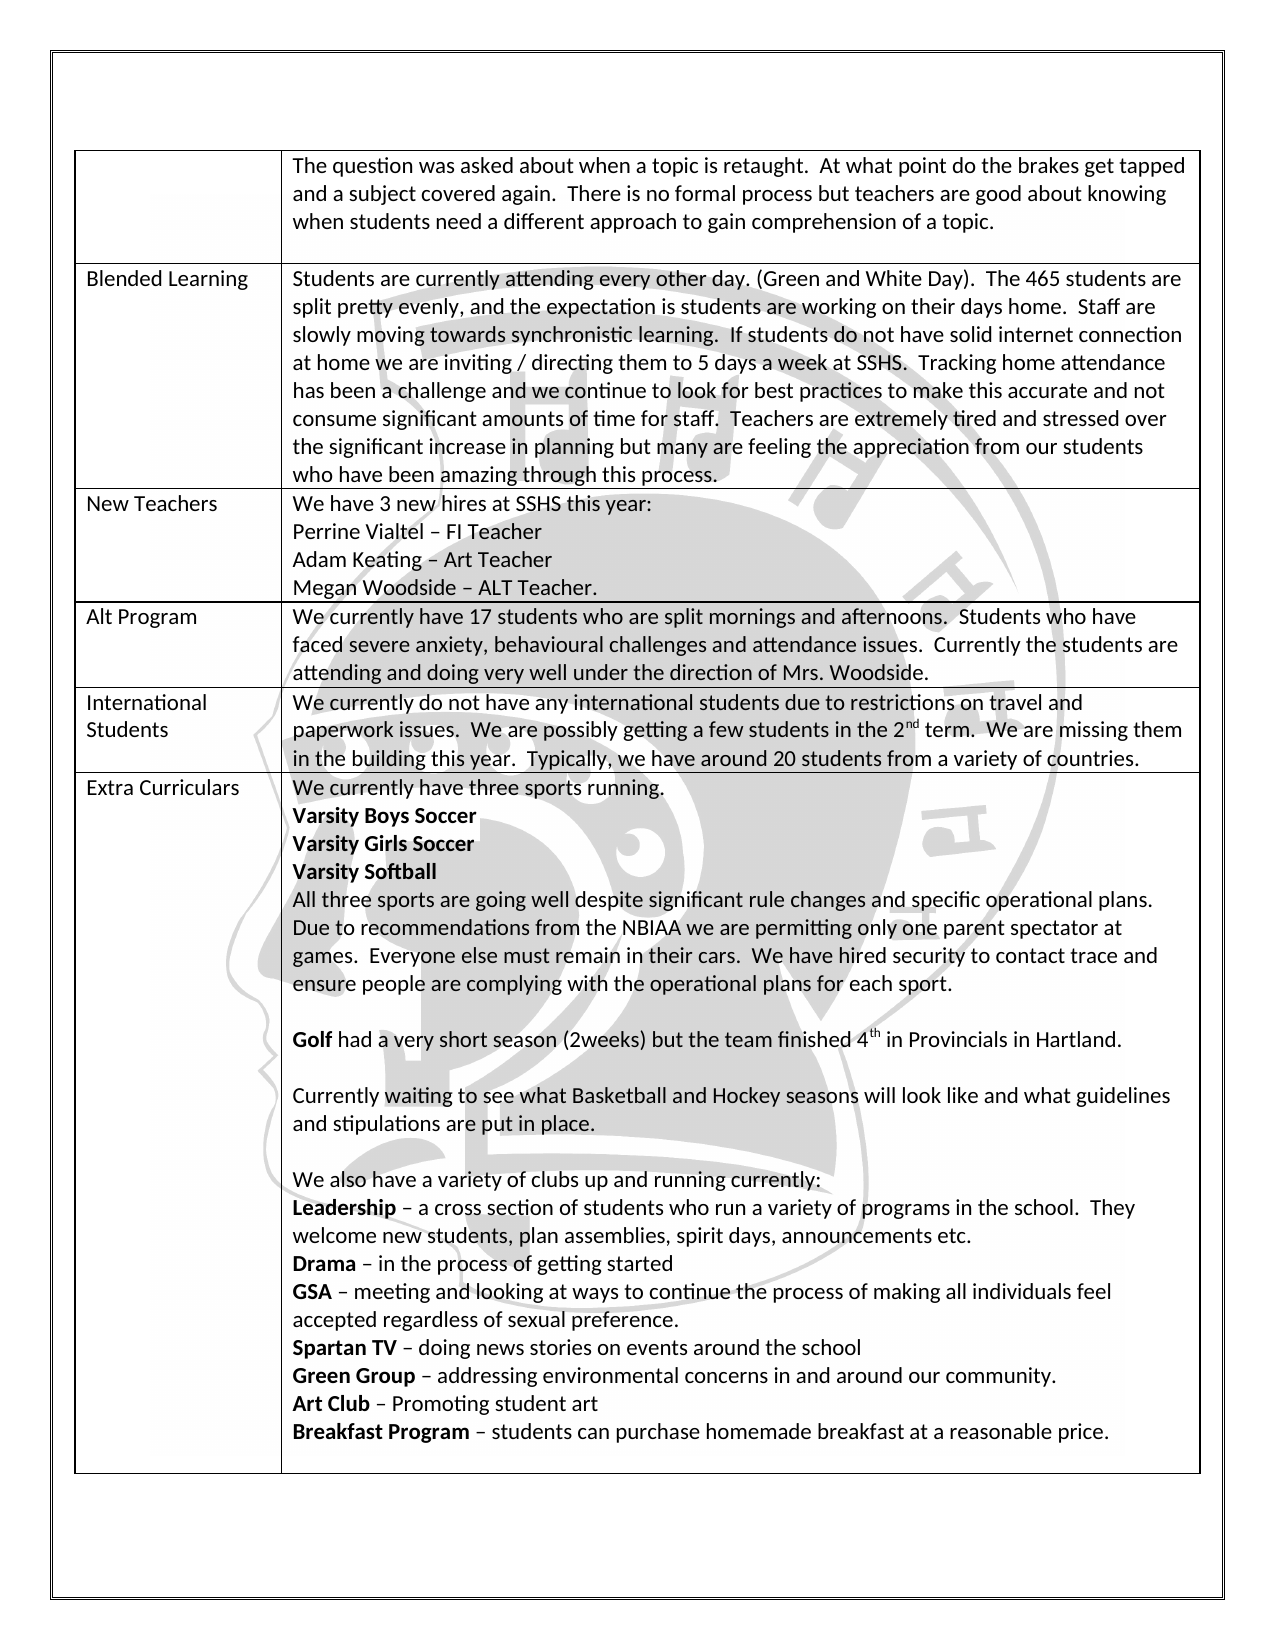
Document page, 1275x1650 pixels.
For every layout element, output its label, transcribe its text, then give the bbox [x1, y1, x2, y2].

table_cell International Students [76, 688, 281, 772]
table_cell Students are currently attending every other day. (Green and White Day). The 465 students are split pretty evenly, and the expectation is students are working on their days home. Staff are slowly moving towards synchronistic learning. If students do not have solid internet connection at home we are inviting / directing them to 5 days a week at SSHS. Tracking home attendance has been a challenge and we continue to look for best practices to make this accurate and not consume significant amounts of time for staff. Teachers are extremely tired and stressed over the significant increase in planning but many are feeling the appreciation from our students who have been amazing through this process. [282, 264, 1199, 488]
table_cell We have 3 new hires at SSHS this year: Perrine Vialtel – FI Teacher Adam Keating – Art Teacher Megan Woodside – ALT Teacher. [282, 489, 1199, 601]
table_cell We currently have three sports running. Varsity Boys Soccer Varsity Girls Soccer Varsity Softball All three sports are going well despite significant rule changes and specific operational plans. Due to recommendations from the NBIAA we are permitting only one parent spectator at games. Everyone else must remain in their cars. We have hired security to contact trace and ensure people are complying with the operational plans for each sport. Golf had a very short season (2weeks) but the team finished 4th in Provincials in Hartland. Currently waiting to see what Basketball and Hockey seasons will look like and what guidelines and stipulations are put in place. We also have a variety of clubs up and running currently: Leadership – a cross section of students who run a variety of programs in the school. They welcome new students, plan assemblies, spirit days, announcements etc. Drama – in the process of getting started GSA – meeting and looking at ways to continue the process of making all individuals feel accepted regardless of sexual preference. Spartan TV – doing news stories on events around the school Green Group – addressing environmental concerns in and around our community. Art Club – Promoting student art Breakfast Program – students can purchase homemade breakfast at a reasonable price. [282, 773, 1199, 1473]
table_cell Extra Curriculars [76, 773, 281, 1473]
table_cell Alt Program [76, 603, 281, 687]
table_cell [282, 151, 1199, 263]
table_cell New Teachers [76, 489, 281, 601]
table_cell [76, 151, 281, 263]
table_cell We currently have 17 students who are split mornings and afternoons. Students who have faced severe anxiety, behavioural challenges and attendance issues. Currently the students are attending and doing very well under the direction of Mrs. Woodside. [282, 603, 1199, 687]
table_cell We currently do not have any international students due to restrictions on travel and paperwork issues. We are possibly getting a few students in the 2nd term. We are missing them in the building this year. Typically, we have around 20 students from a variety of countries. [282, 688, 1199, 772]
table_cell Blended Learning [76, 264, 281, 488]
